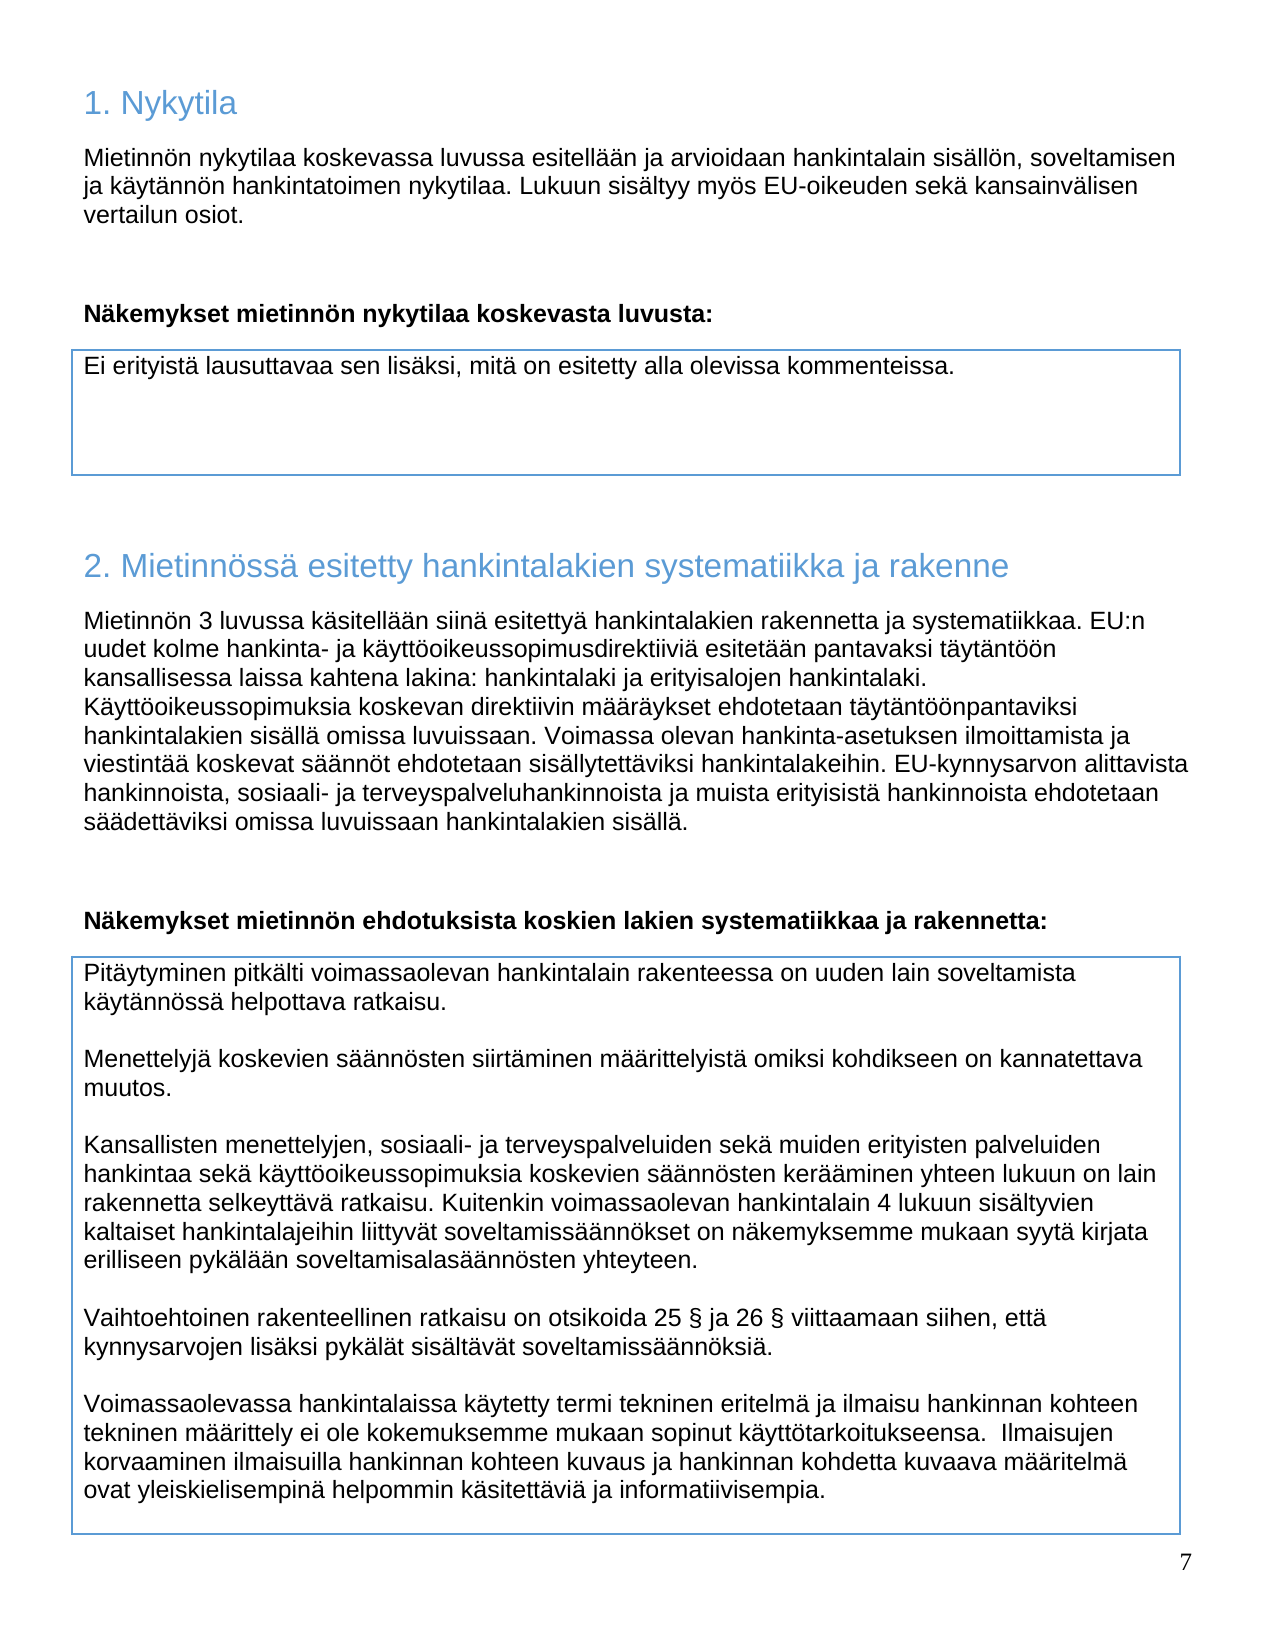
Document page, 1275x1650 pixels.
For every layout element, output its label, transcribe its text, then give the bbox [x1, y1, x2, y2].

text Mietinnön 3 luvussa käsitellään siinä esitettyä hankintalakien rakennetta ja systematiikkaa. EU:n uudet kolme hankinta- ja käyttöoikeussopimusdirektiiviä esitetään pantavaksi täytäntöön kansallisessa laissa kahtena lakina: hankintalaki ja erityisalojen hankintalaki. Käyttöoikeussopimuksia koskevan direktiivin määräykset ehdotetaan täytäntöönpantaviksi hankintalakien sisällä omissa luvuissaan. Voimassa olevan hankinta-asetuksen ilmoittamista ja viestintää koskevat säännöt ehdotetaan sisällytettäviksi hankintalakeihin. EU-kynnysarvon alittavista hankinnoista, sosiaali- ja terveyspalveluhankinnoista ja muista erityisistä hankinnoista ehdotetaan säädettäviksi omissa luvuissaan hankintalakien sisällä. [83, 606, 1192, 836]
text Näkemykset mietinnön ehdotuksista koskien lakien systematiikkaa ja rakennetta: [83, 906, 1192, 935]
subtitle 2. Mietinnössä esitetty hankintalakien systematiikka ja rakenne [83, 546, 1192, 585]
table_header Ei erityistä lausuttavaa sen lisäksi, mitä on esitetty alla olevissa kommenteissa. [73, 351, 1179, 474]
text Mietinnön nykytilaa koskevassa luvussa esitellään ja arvioidaan hankintalain sisällön, soveltamisen ja käytännön hankintatoimen nykytilaa. Lukuun sisältyy myös EU-oikeuden sekä kansainvälisen vertailun osiot. [83, 143, 1192, 229]
text Näkemykset mietinnön nykytilaa koskevasta luvusta: [83, 299, 1192, 328]
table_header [73, 958, 1179, 1533]
subtitle 1. Nykytila [83, 83, 1192, 122]
